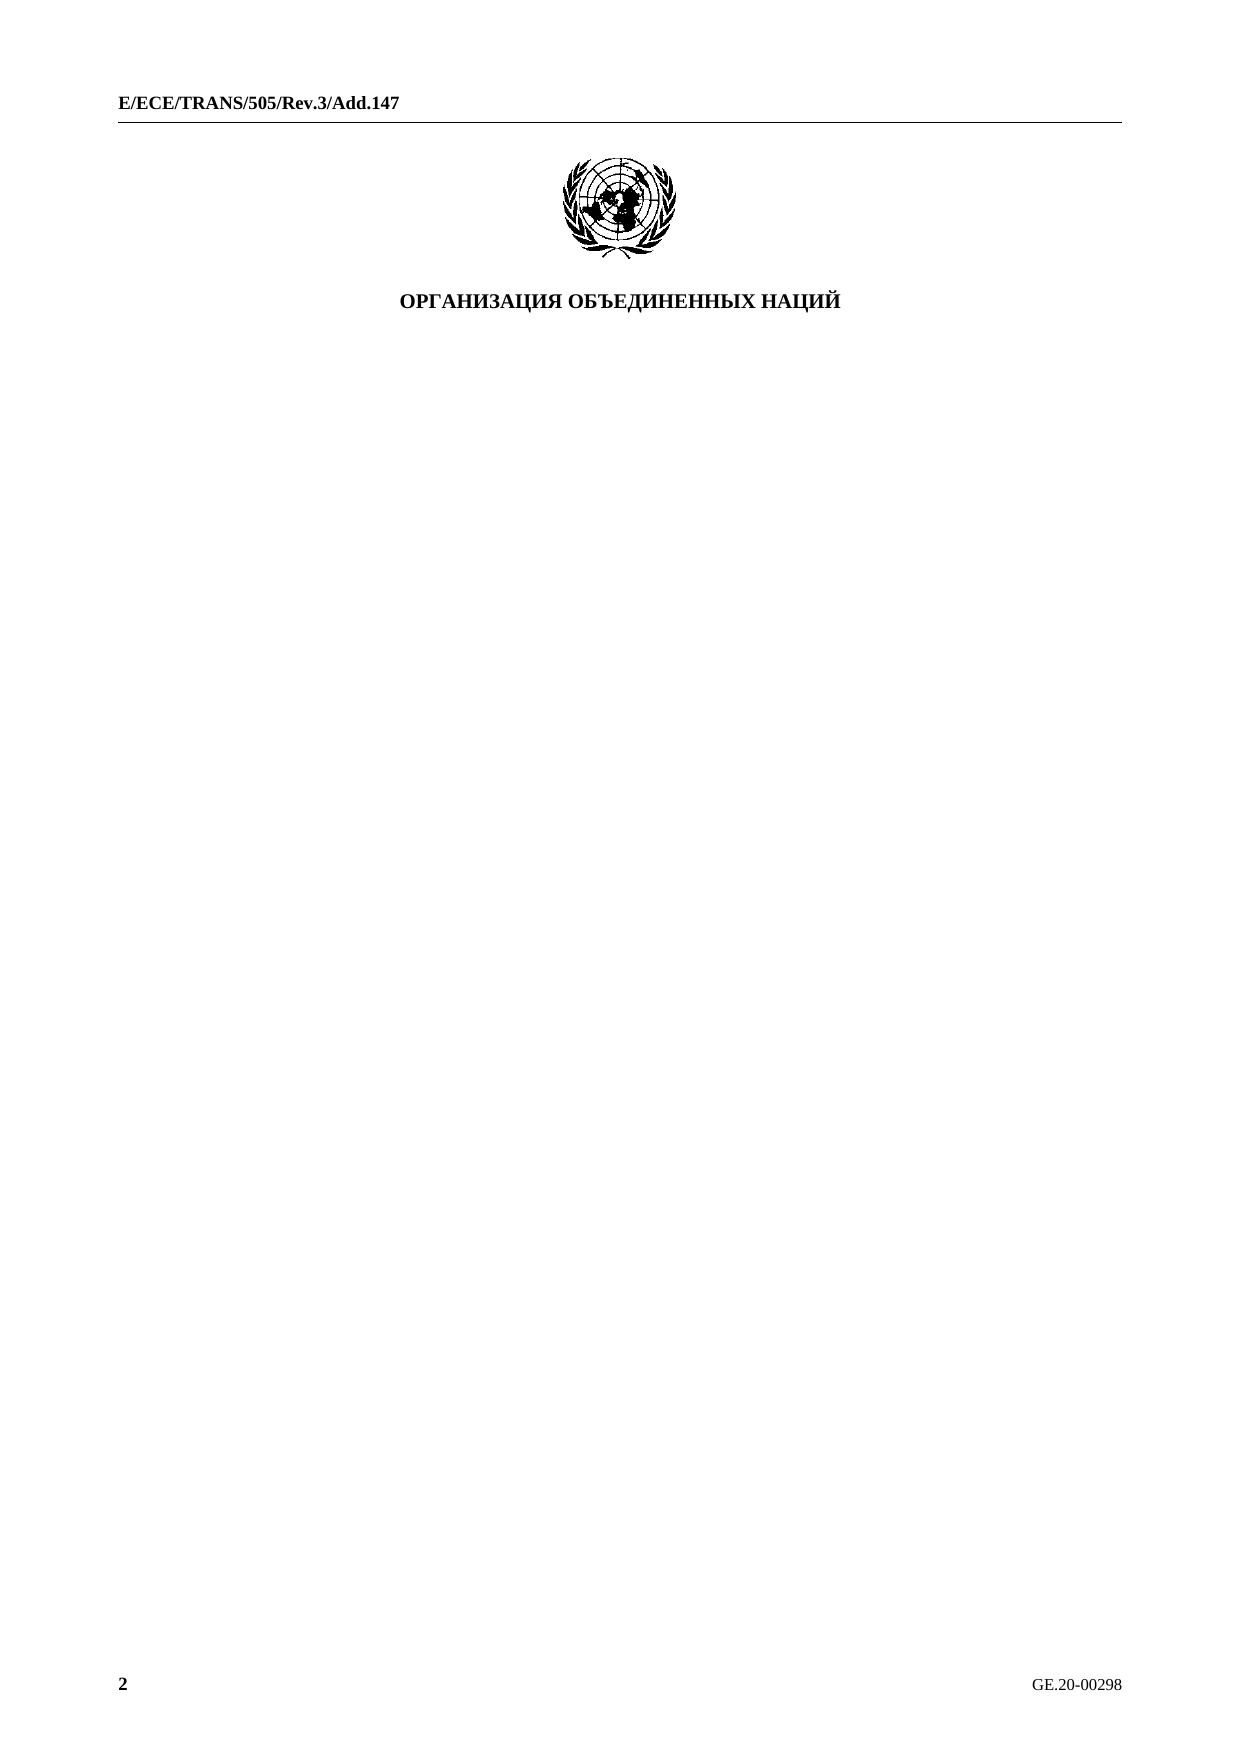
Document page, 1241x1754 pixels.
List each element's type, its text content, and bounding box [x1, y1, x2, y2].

text ОРГАНИЗАЦИЯ ОБЪЕДИНЕННЫХ НАЦИЙ [118, 288, 1122, 313]
picture [560, 147, 680, 264]
